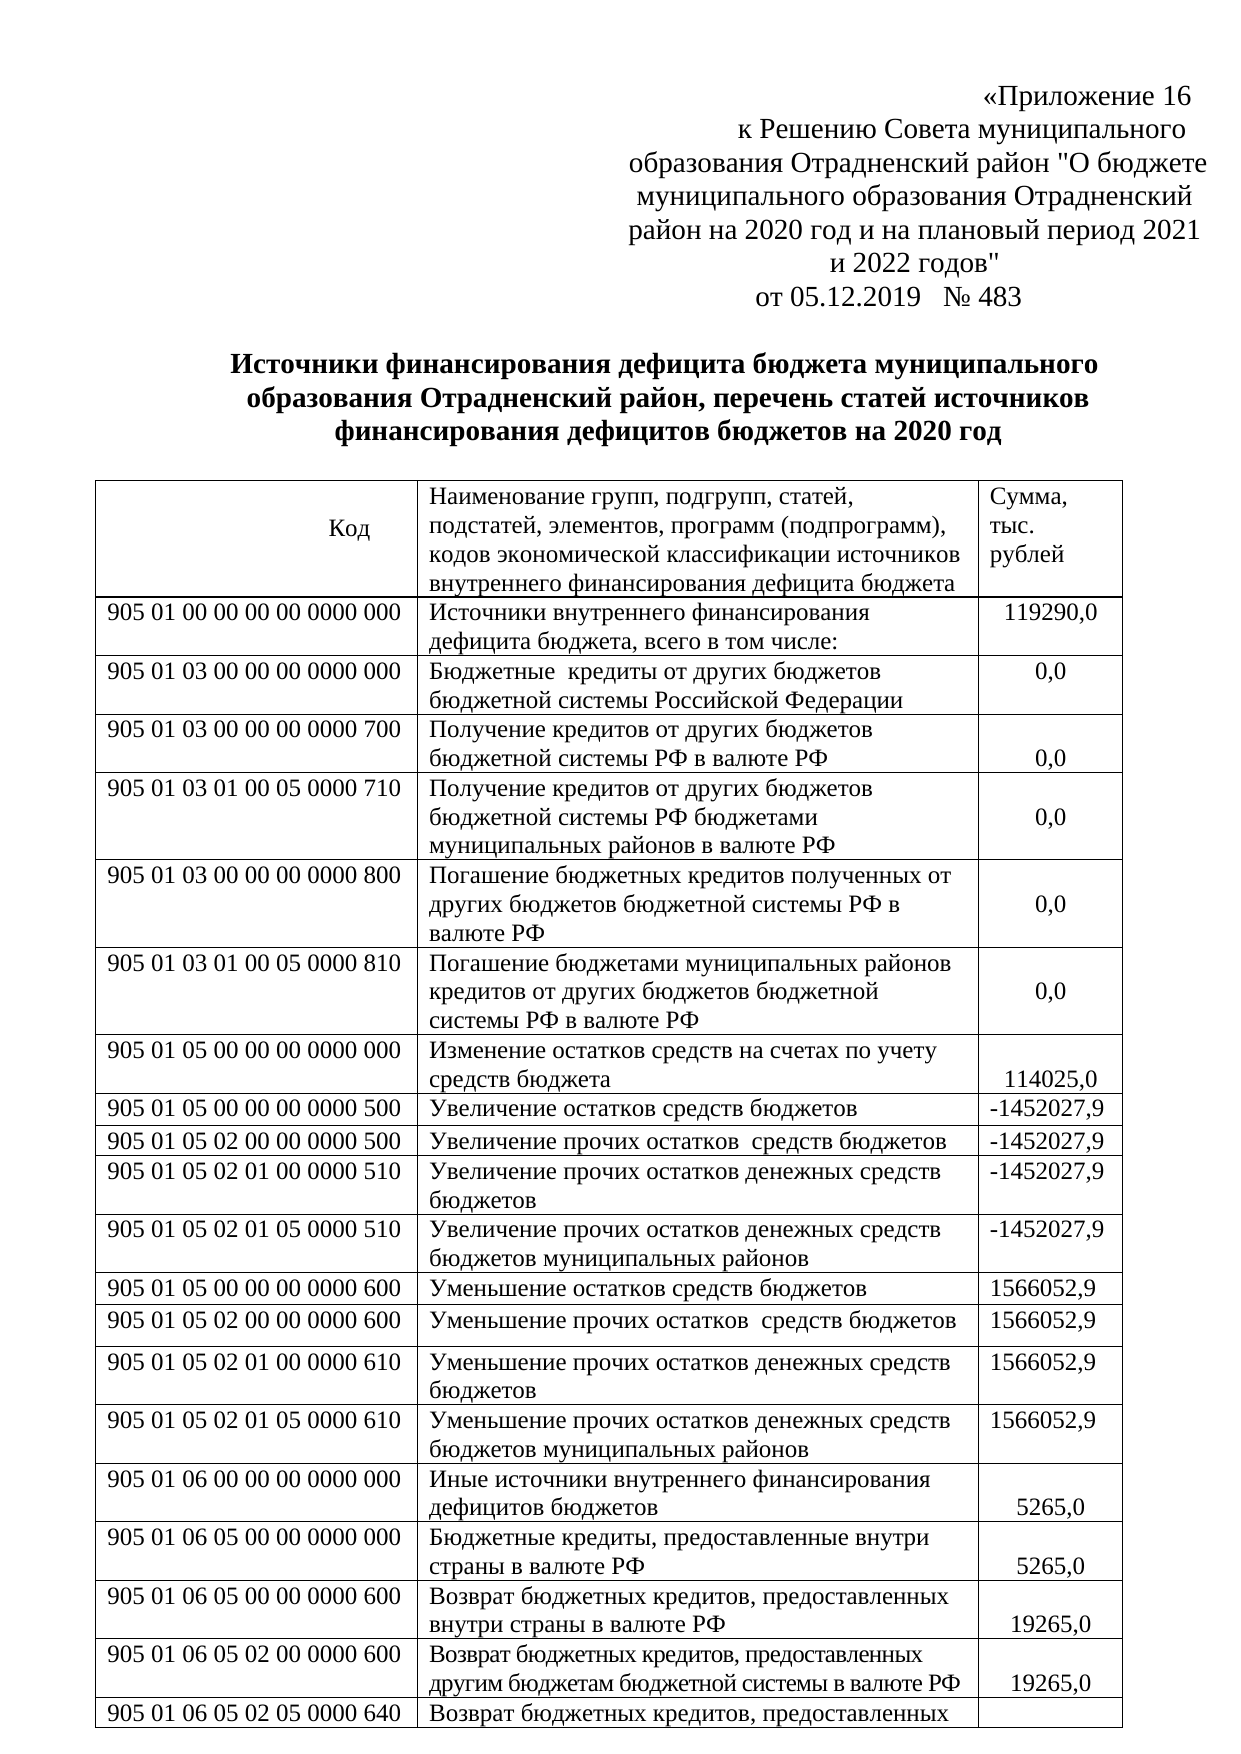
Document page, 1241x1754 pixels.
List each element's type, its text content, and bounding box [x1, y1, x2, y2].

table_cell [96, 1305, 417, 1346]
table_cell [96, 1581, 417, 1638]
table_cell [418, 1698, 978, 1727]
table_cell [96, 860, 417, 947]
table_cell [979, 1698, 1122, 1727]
text «Приложение 16 [618, 78, 1222, 111]
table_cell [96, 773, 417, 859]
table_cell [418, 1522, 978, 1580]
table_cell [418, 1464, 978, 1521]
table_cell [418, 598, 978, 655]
text образования Отрадненский район, перечень статей источников [118, 380, 1211, 413]
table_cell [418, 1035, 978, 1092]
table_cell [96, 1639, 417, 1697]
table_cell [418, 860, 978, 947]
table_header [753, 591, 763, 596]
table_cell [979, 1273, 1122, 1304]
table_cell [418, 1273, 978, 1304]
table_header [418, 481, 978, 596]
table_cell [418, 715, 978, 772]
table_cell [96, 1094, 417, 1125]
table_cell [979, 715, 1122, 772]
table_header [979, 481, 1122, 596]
text образования Отрадненский район "О бюджете муниципального образования Отрадненский район на 2020 год и на плановый период 2021 и 2022 годов" [618, 145, 1211, 279]
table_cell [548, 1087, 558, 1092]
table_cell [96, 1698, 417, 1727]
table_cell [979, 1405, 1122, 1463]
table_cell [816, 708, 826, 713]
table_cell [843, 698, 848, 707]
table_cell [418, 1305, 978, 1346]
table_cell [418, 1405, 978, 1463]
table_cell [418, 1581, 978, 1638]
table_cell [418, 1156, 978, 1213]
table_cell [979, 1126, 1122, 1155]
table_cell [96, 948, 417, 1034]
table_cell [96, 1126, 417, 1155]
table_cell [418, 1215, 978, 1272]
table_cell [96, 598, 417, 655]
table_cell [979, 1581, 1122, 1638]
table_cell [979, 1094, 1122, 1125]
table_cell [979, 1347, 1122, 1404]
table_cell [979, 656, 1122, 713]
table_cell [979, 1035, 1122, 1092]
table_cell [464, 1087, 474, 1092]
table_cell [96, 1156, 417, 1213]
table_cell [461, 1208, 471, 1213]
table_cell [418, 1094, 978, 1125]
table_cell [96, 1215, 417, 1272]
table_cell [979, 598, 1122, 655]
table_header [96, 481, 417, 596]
text к Решению Совета муниципального [618, 111, 1211, 145]
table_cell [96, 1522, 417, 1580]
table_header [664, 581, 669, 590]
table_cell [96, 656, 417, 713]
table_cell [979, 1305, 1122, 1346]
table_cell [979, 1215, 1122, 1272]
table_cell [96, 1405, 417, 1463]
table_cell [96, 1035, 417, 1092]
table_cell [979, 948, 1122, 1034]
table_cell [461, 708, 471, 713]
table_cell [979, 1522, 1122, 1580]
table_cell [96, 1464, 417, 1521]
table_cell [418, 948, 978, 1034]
text финансирования дефицитов бюджетов на 2020 год [118, 413, 1211, 447]
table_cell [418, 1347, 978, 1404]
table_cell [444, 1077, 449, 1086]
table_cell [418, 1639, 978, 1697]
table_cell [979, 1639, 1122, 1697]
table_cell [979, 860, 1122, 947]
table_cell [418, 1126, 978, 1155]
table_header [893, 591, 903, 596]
text Источники финансирования дефицита бюджета муниципального [118, 346, 1211, 380]
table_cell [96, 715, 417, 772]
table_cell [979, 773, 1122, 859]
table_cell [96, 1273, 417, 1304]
text от 05.12.2019 № 483 [118, 279, 1211, 313]
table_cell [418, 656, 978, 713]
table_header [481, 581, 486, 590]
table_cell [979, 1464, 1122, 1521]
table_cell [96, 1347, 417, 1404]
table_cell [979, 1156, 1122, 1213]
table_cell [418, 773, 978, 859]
